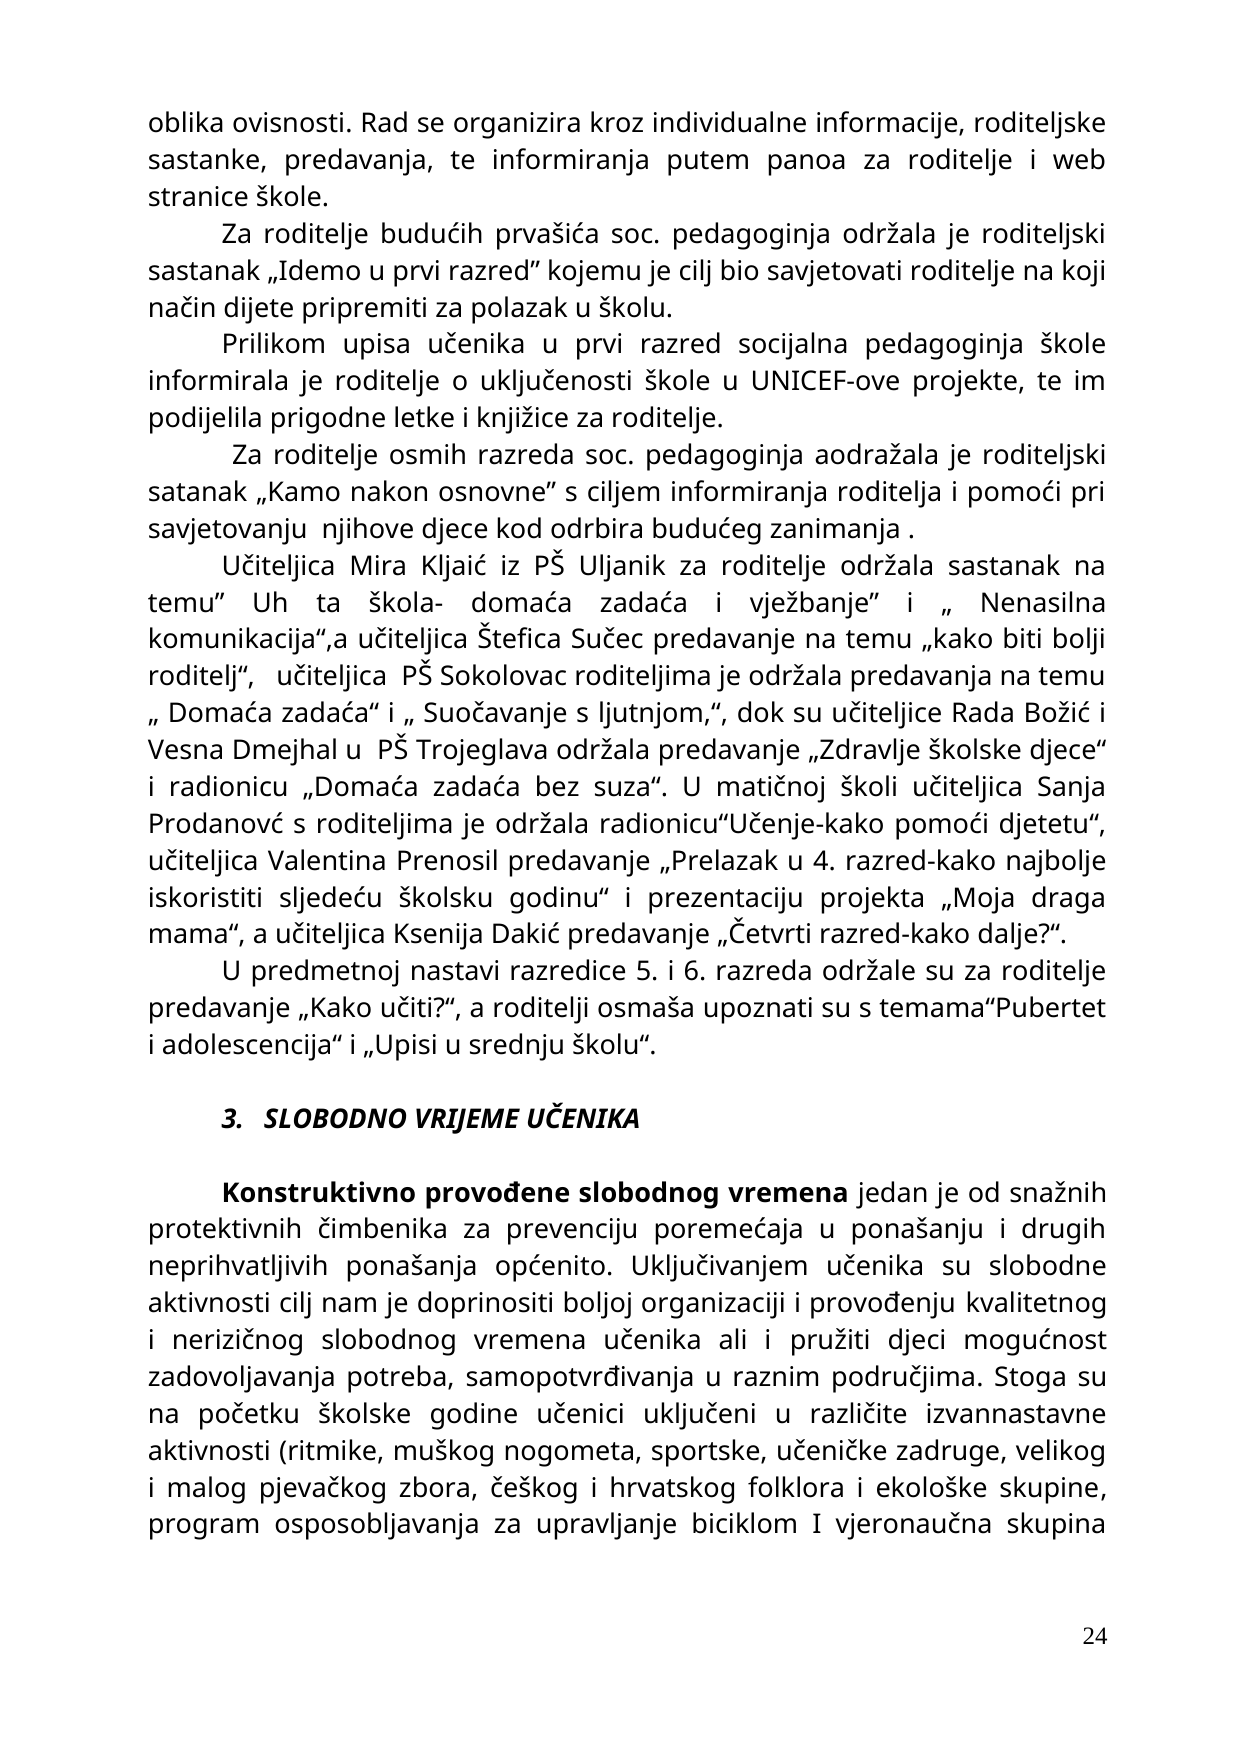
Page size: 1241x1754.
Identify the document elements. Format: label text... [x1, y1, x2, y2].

text U predmetnoj nastavi razredice 5. i 6. razreda održale su za roditelje predavanje „Kako učiti?“, a roditelji osmaša upoznati su s temama“Pubertet i adolescencija“ i „Upisi u srednju školu“. [148, 952, 1107, 1062]
text Za roditelje budućih prvašića soc. pedagoginja održala je roditeljski sastanak „Idemo u prvi razred” kojemu je cilj bio savjetovati roditelje na koji način dijete pripremiti za polazak u školu. [148, 214, 1107, 325]
text Prilikom upisa učenika u prvi razred socijalna pedagoginja škole informirala je roditelje o uključenosti škole u UNICEF-ove projekte, te im podijelila prigodne letke i knjižice za roditelje. [148, 325, 1107, 436]
text Za roditelje osmih razreda soc. pedagoginja aodražala je roditeljski satanak „Kamo nakon osnovne” s ciljem informiranja roditelja i pomoći pri savjetovanju njihove djece kod odrbira budućeg zanimanja . [148, 436, 1107, 546]
list SLOBODNO VRIJEME UČENIKA [221, 1099, 1107, 1136]
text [148, 1173, 1107, 1542]
text Učiteljica Mira Kljaić iz PŠ Uljanik za roditelje održala sastanak na temu” Uh ta škola- domaća zadaća i vježbanje” i „ Nenasilna komunikacija“,a učiteljica Štefica Sučec predavanje na temu „kako biti bolji roditelj“, učiteljica PŠ Sokolovac roditeljima je održala predavanja na temu „ Domaća zadaća“ i „ Suočavanje s ljutnjom,“, dok su učiteljice Rada Božić i Vesna Dmejhal u PŠ Trojeglava održala predavanje „Zdravlje školske djece“ i radionicu „Domaća zadaća bez suza“. U matičnoj školi učiteljica Sanja Prodanovć s roditeljima je održala radionicu“Učenje-kako pomoći djetetu“, učiteljica Valentina Prenosil predavanje „Prelazak u 4. razred-kako najbolje iskoristiti sljedeću školsku godinu“ i prezentaciju projekta „Moja draga mama“, a učiteljica Ksenija Dakić predavanje „Četvrti razred-kako dalje?“. [148, 546, 1107, 952]
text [148, 104, 1107, 214]
